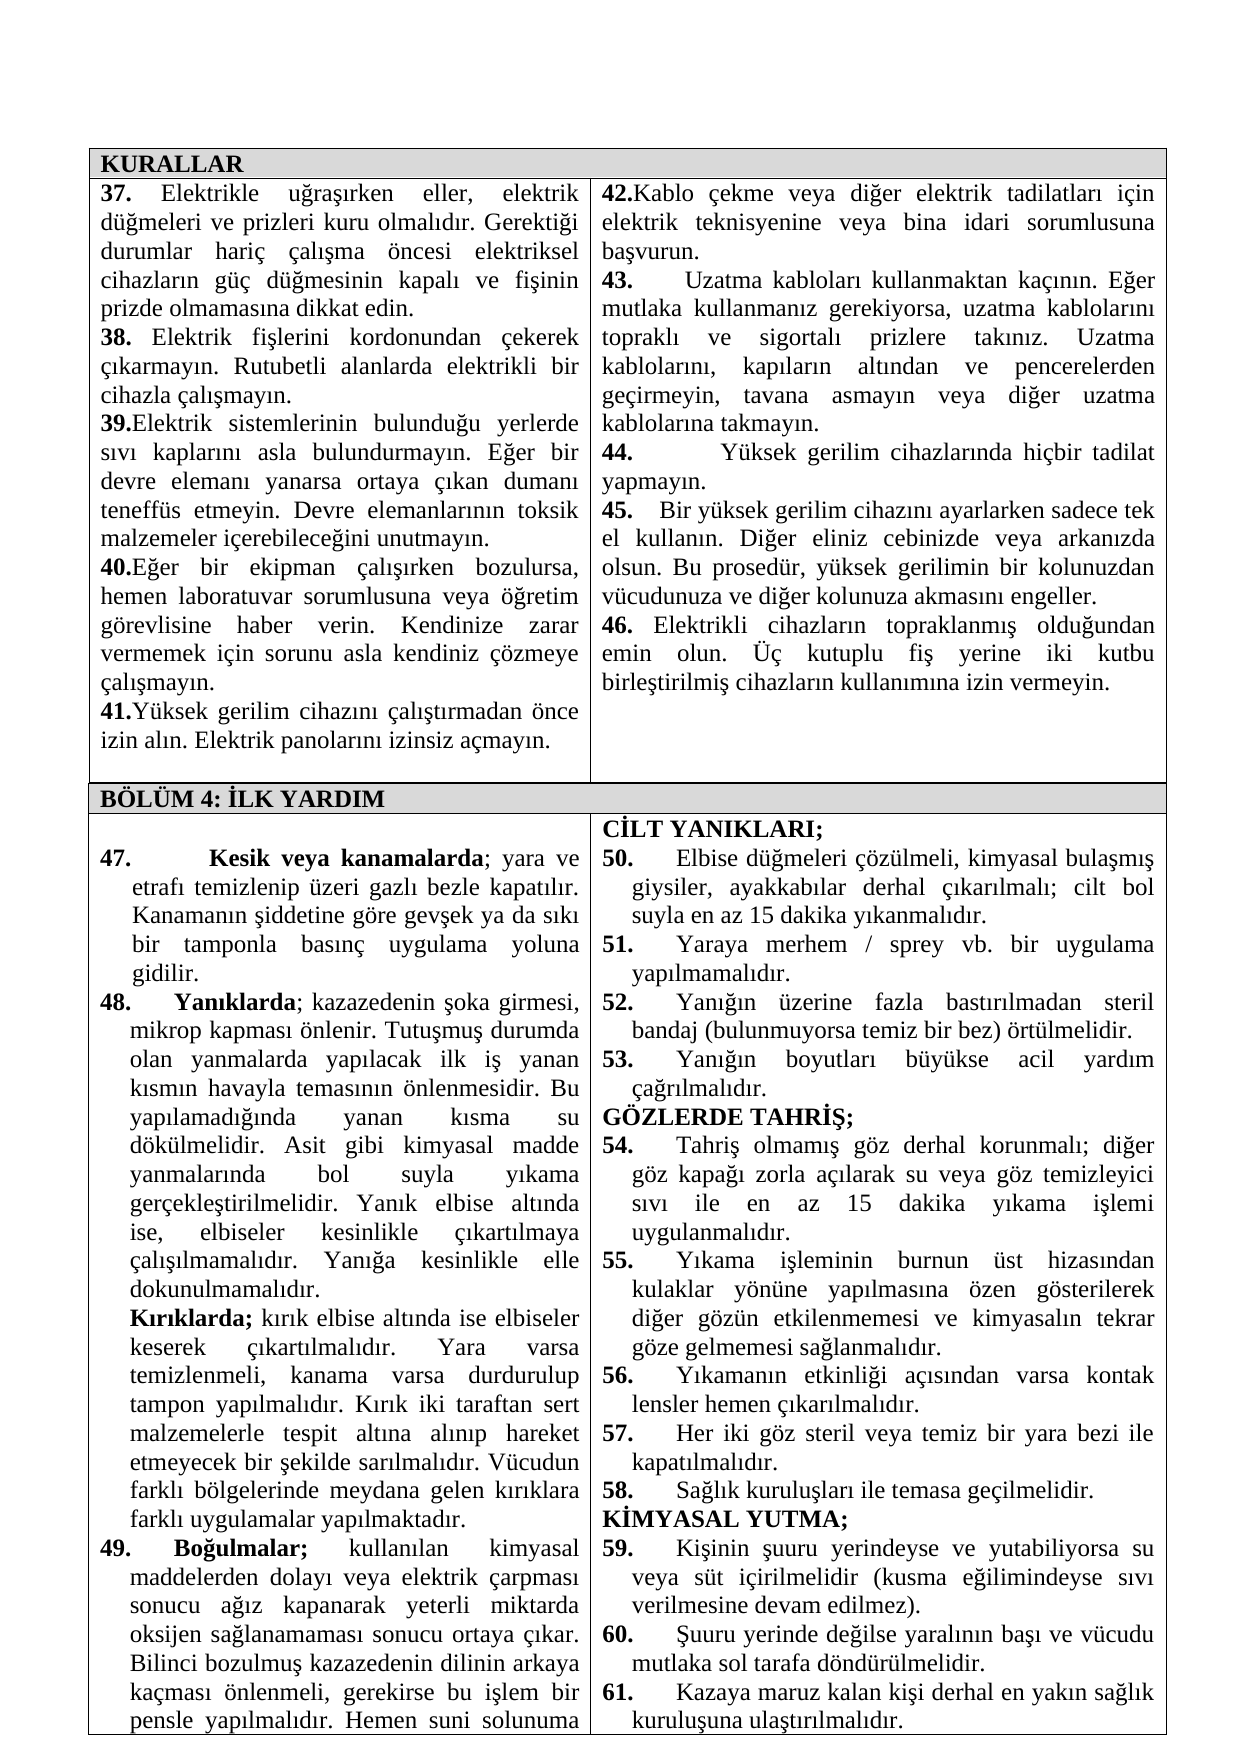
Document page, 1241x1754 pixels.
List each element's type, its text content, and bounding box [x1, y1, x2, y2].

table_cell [591, 814, 1166, 1734]
table_header BÖLÜM 4: İLK YARDIM [89, 784, 1166, 813]
table_cell 42.Kablo çekme veya diğer elektrik tadilatları için elektrik teknisyenine veya bina idari sorumlusuna başvurun. 43. Uzatma kabloları kullanmaktan kaçının. Eğer mutlaka kullanmanız gerekiyorsa, uzatma kablolarını topraklı ve sigortalı prizlere takınız. Uzatma kablolarını, kapıların altından ve pencerelerden geçirmeyin, tavana asmayın veya diğer uzatma kablolarına takmayın. 44. Yüksek gerilim cihazlarında hiçbir tadilat yapmayın. 45. Bir yüksek gerilim cihazını ayarlarken sadece tek el kullanın. Diğer eliniz cebinizde veya arkanızda olsun. Bu prosedür, yüksek gerilimin bir kolunuzdan vücudunuza ve diğer kolunuza akmasını engeller. 46. Elektrikli cihazların topraklanmış olduğundan emin olun. Üç kutuplu fiş yerine iki kutbu birleştirilmiş cihazların kullanımına izin vermeyin. [591, 179, 1166, 782]
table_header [90, 149, 1166, 177]
table_cell 37. Elektrikle uğraşırken eller, elektrik düğmeleri ve prizleri kuru olmalıdır. Gerektiği durumlar hariç çalışma öncesi elektriksel cihazların güç düğmesinin kapalı ve fişinin prizde olmamasına dikkat edin. 38. Elektrik fişlerini kordonundan çekerek çıkarmayın. Rutubetli alanlarda elektrikli bir cihazla çalışmayın. 39.Elektrik sistemlerinin bulunduğu yerlerde sıvı kaplarını asla bulundurmayın. Eğer bir devre elemanı yanarsa ortaya çıkan dumanı teneffüs etmeyin. Devre elemanlarının toksik malzemeler içerebileceğini unutmayın. 40.Eğer bir ekipman çalışırken bozulursa, hemen laboratuvar sorumlusuna veya öğretim görevlisine haber verin. Kendinize zarar vermemek için sorunu asla kendiniz çözmeye çalışmayın. 41.Yüksek gerilim cihazını çalıştırmadan önce izin alın. Elektrik panolarını izinsiz açmayın. [90, 179, 590, 782]
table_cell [89, 814, 590, 1734]
